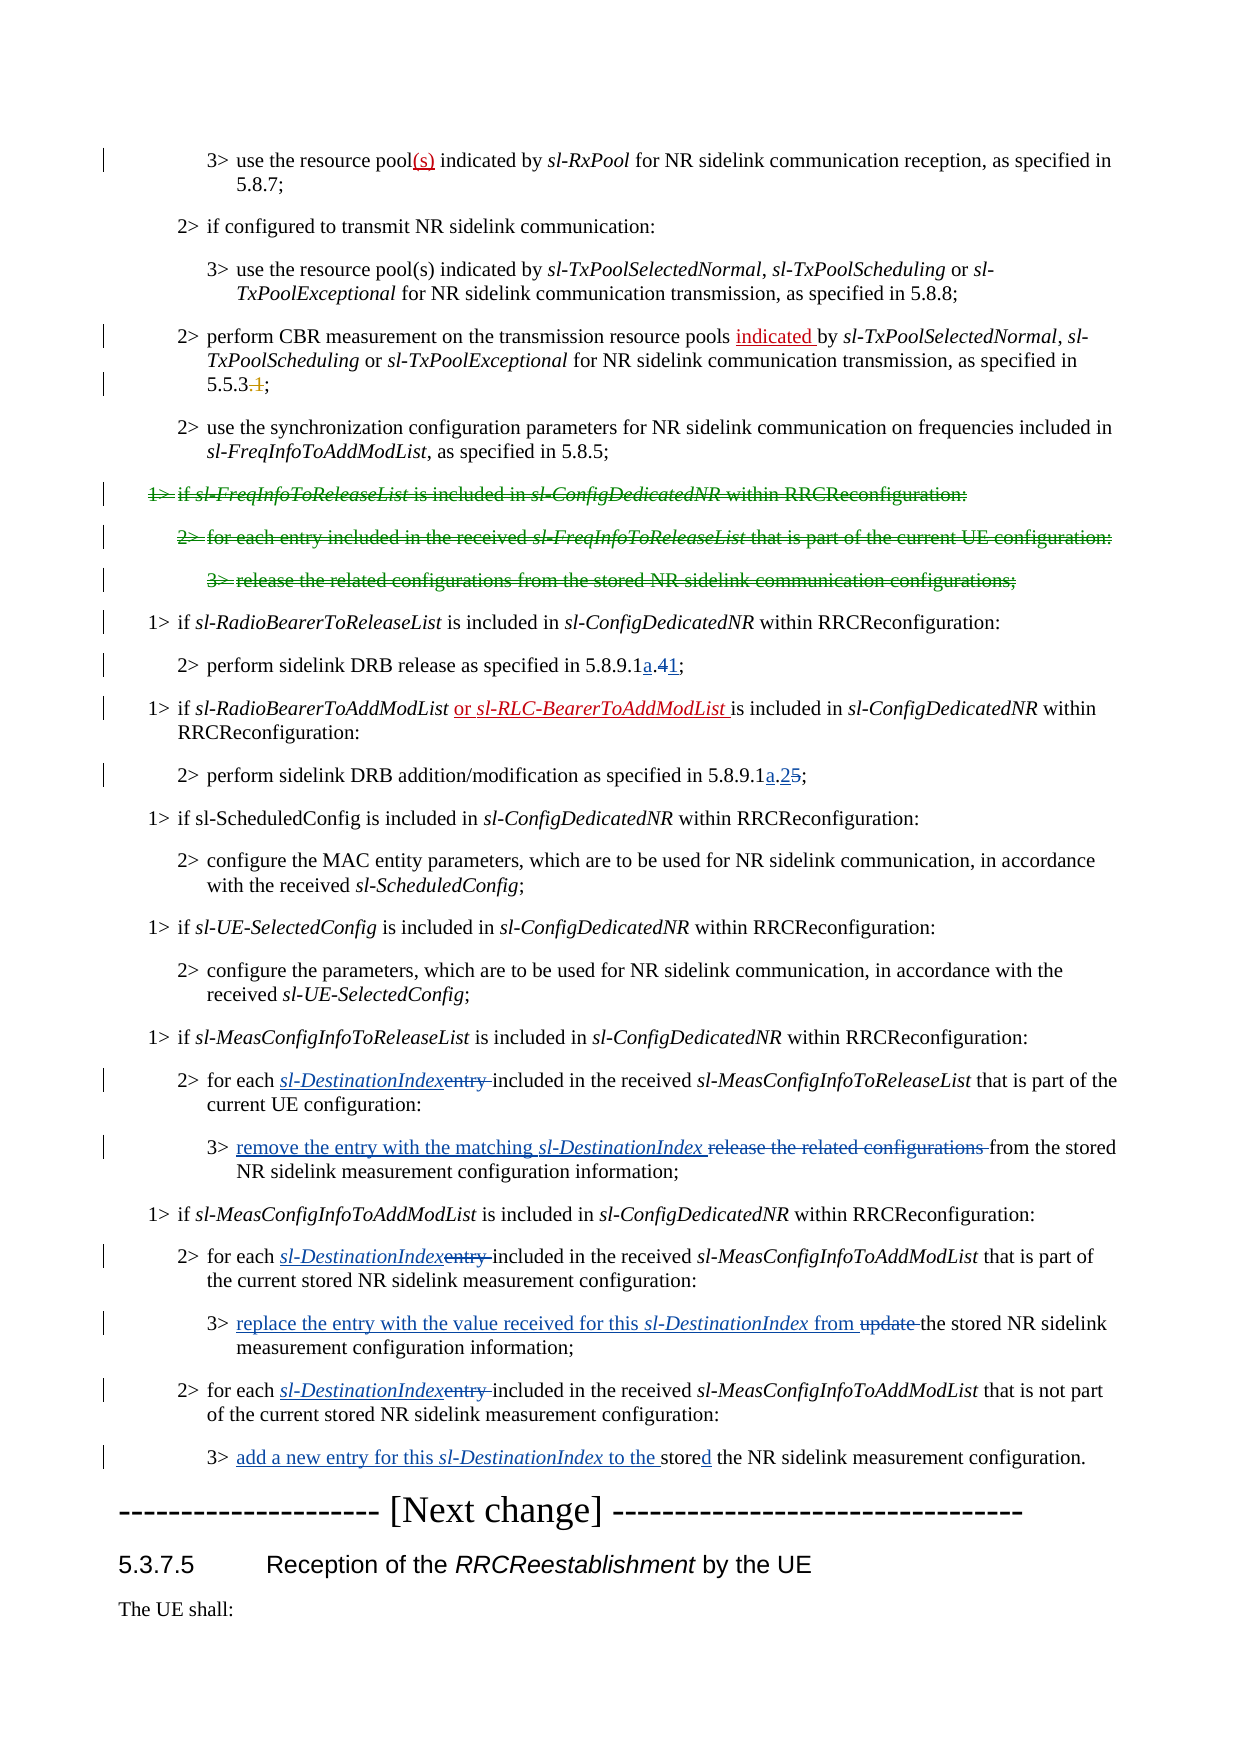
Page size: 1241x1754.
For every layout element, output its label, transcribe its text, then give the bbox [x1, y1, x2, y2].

text 2> perform sidelink DRB release as specified in 5.8.9.1.; [177, 653, 1122, 677]
text 5.3.7.5 Reception of the RRCReestablishment by the UE [118, 1550, 1122, 1578]
text 1> if sl-UE-SelectedConfig is included in sl-ConfigDedicatedNR within RRCReconfiguration: [148, 915, 1122, 939]
text 1> if sl-MeasConfigInfoToReleaseList is included in sl-ConfigDedicatedNR within RRCReconfiguration: [148, 1025, 1122, 1049]
text 3> use the resource pool(s) indicated by sl-TxPoolSelectedNormal, sl-TxPoolScheduling or sl-TxPoolExceptional for NR sidelink communication transmission, as specified in 5.8.8; [207, 257, 1122, 305]
text 1> if sl-ScheduledConfig is included in sl-ConfigDedicatedNR within RRCReconfiguration: [148, 806, 1122, 830]
text 1> if sl-RadioBearerToReleaseList is included in sl-ConfigDedicatedNR within RRCReconfiguration: [148, 610, 1122, 634]
text 2> perform sidelink DRB addition/modification as specified in 5.8.9.1.; [177, 763, 1122, 787]
text 2> for each included in the received sl-MeasConfigInfoToAddModList that is part of the current stored NR sidelink measurement configuration: [177, 1244, 1122, 1292]
text 2> use the synchronization configuration parameters for NR sidelink communication on frequencies included in sl-FreqInfoToAddModList, as specified in 5.8.5; [177, 415, 1122, 463]
text 1> if sl-MeasConfigInfoToAddModList is included in sl-ConfigDedicatedNR within RRCReconfiguration: [148, 1202, 1122, 1226]
text 2> configure the MAC entity parameters, which are to be used for NR sidelink communication, in accordance with the received sl-ScheduledConfig; [177, 848, 1122, 897]
text 3> from the stored NR sidelink measurement configuration information; [207, 1135, 1122, 1183]
text 2> for each included in the received sl-MeasConfigInfoToReleaseList that is part of the current UE configuration: [177, 1068, 1122, 1116]
text 2> if configured to transmit NR sidelink communication: [177, 214, 1122, 238]
text 2> for each included in the received sl-MeasConfigInfoToAddModList that is not part of the current stored NR sidelink measurement configuration: [177, 1378, 1122, 1426]
text --------------------- [Next change] --------------------------------- [118, 1488, 1122, 1531]
text 1> if sl-RadioBearerToAddModList is included in sl-ConfigDedicatedNR within RRCReconfiguration: [148, 696, 1122, 744]
text 2> configure the parameters, which are to be used for NR sidelink communication, in accordance with the received sl-UE-SelectedConfig; [177, 958, 1122, 1006]
text The UE shall: [118, 1597, 1122, 1621]
text 2> perform CBR measurement on the transmission resource pools by sl-TxPoolSelectedNormal, sl-TxPoolScheduling or sl-TxPoolExceptional for NR sidelink communication transmission, as specified in 5.5.3; [177, 324, 1122, 396]
text 3> store the NR sidelink measurement configuration. [207, 1445, 1122, 1469]
text 3> use the resource pool indicated by sl-RxPool for NR sidelink communication reception, as specified in 5.8.7; [207, 147, 1122, 196]
text 3> the stored NR sidelink measurement configuration information; [207, 1311, 1122, 1359]
